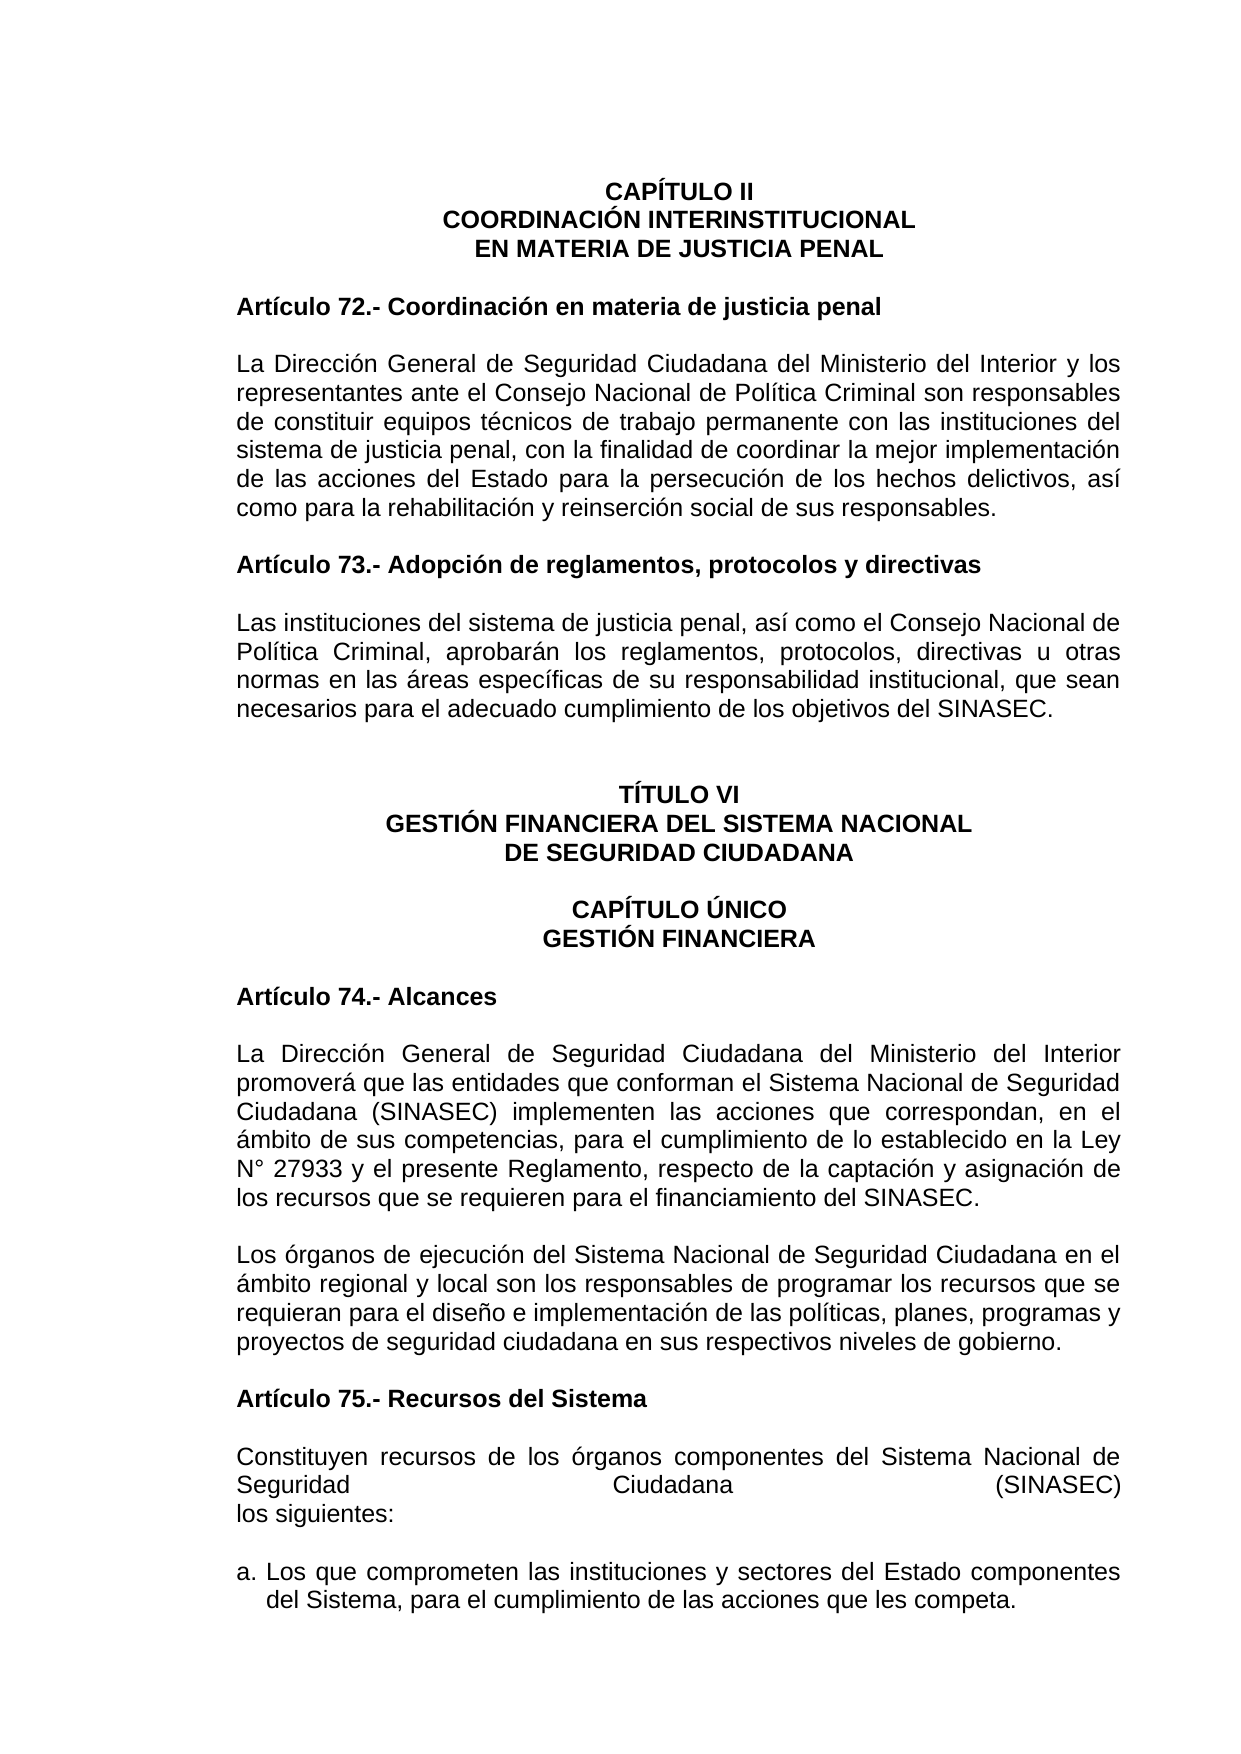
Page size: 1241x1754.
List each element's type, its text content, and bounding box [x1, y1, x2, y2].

list Los que comprometen las instituciones y sectores del Estado componentes del Sistema, para el cumplimiento de las acciones que les competa. [236, 1556, 1122, 1614]
list Constituyen recursos de los órganos componentes del Sistema Nacional de Seguridad Ciudadana (SINASEC) los siguientes: [236, 1441, 1122, 1528]
list Artículo 73.- Adopción de reglamentos, protocolos y directivas [236, 521, 1122, 579]
list Los órganos de ejecución del Sistema Nacional de Seguridad Ciudadana en el ámbito regional y local son los responsables de programar los recursos que se requieran para el diseño e implementación de las políticas, planes, programas y proyectos de seguridad ciudadana en sus respectivos niveles de gobierno. [236, 1211, 1122, 1355]
list Las instituciones del sistema de justicia penal, así como el Consejo Nacional de Política Criminal, aprobarán los reglamentos, protocolos, directivas u otras normas en las áreas específicas de su responsabilidad institucional, que sean necesarios para el adecuado cumplimiento de los objetivos del SINASEC. [236, 608, 1122, 723]
list CAPÍTULO ÚNICO GESTIÓN FINANCIERA [236, 866, 1122, 953]
list CAPÍTULO II COORDINACIÓN INTERINSTITUCIONAL EN MATERIA DE JUSTICIA PENAL [236, 176, 1122, 263]
list Artículo 75.- Recursos del Sistema [236, 1355, 1122, 1413]
list La Dirección General de Seguridad Ciudadana del Ministerio del Interior y los representantes ante el Consejo Nacional de Política Criminal son responsables de constituir equipos técnicos de trabajo permanente con las instituciones del sistema de justicia penal, con la finalidad de coordinar la mejor implementación de las acciones del Estado para la persecución de los hechos delictivos, así como para la rehabilitación y reinserción social de sus responsables. [236, 349, 1122, 521]
list TÍTULO VI GESTIÓN FINANCIERA DEL SISTEMA NACIONAL DE SEGURIDAD CIUDADANA [236, 723, 1122, 866]
list Artículo 72.- Coordinación en materia de justicia penal [236, 263, 1122, 320]
list La Dirección General de Seguridad Ciudadana del Ministerio del Interior promoverá que las entidades que conforman el Sistema Nacional de Seguridad Ciudadana (SINASEC) implementen las acciones que correspondan, en el ámbito de sus competencias, para el cumplimiento de lo establecido en la Ley N° 27933 y el presente Reglamento, respecto de la captación y asignación de los recursos que se requieren para el financiamiento del SINASEC. [236, 1039, 1122, 1211]
list Artículo 74.- Alcances [236, 953, 1122, 1010]
